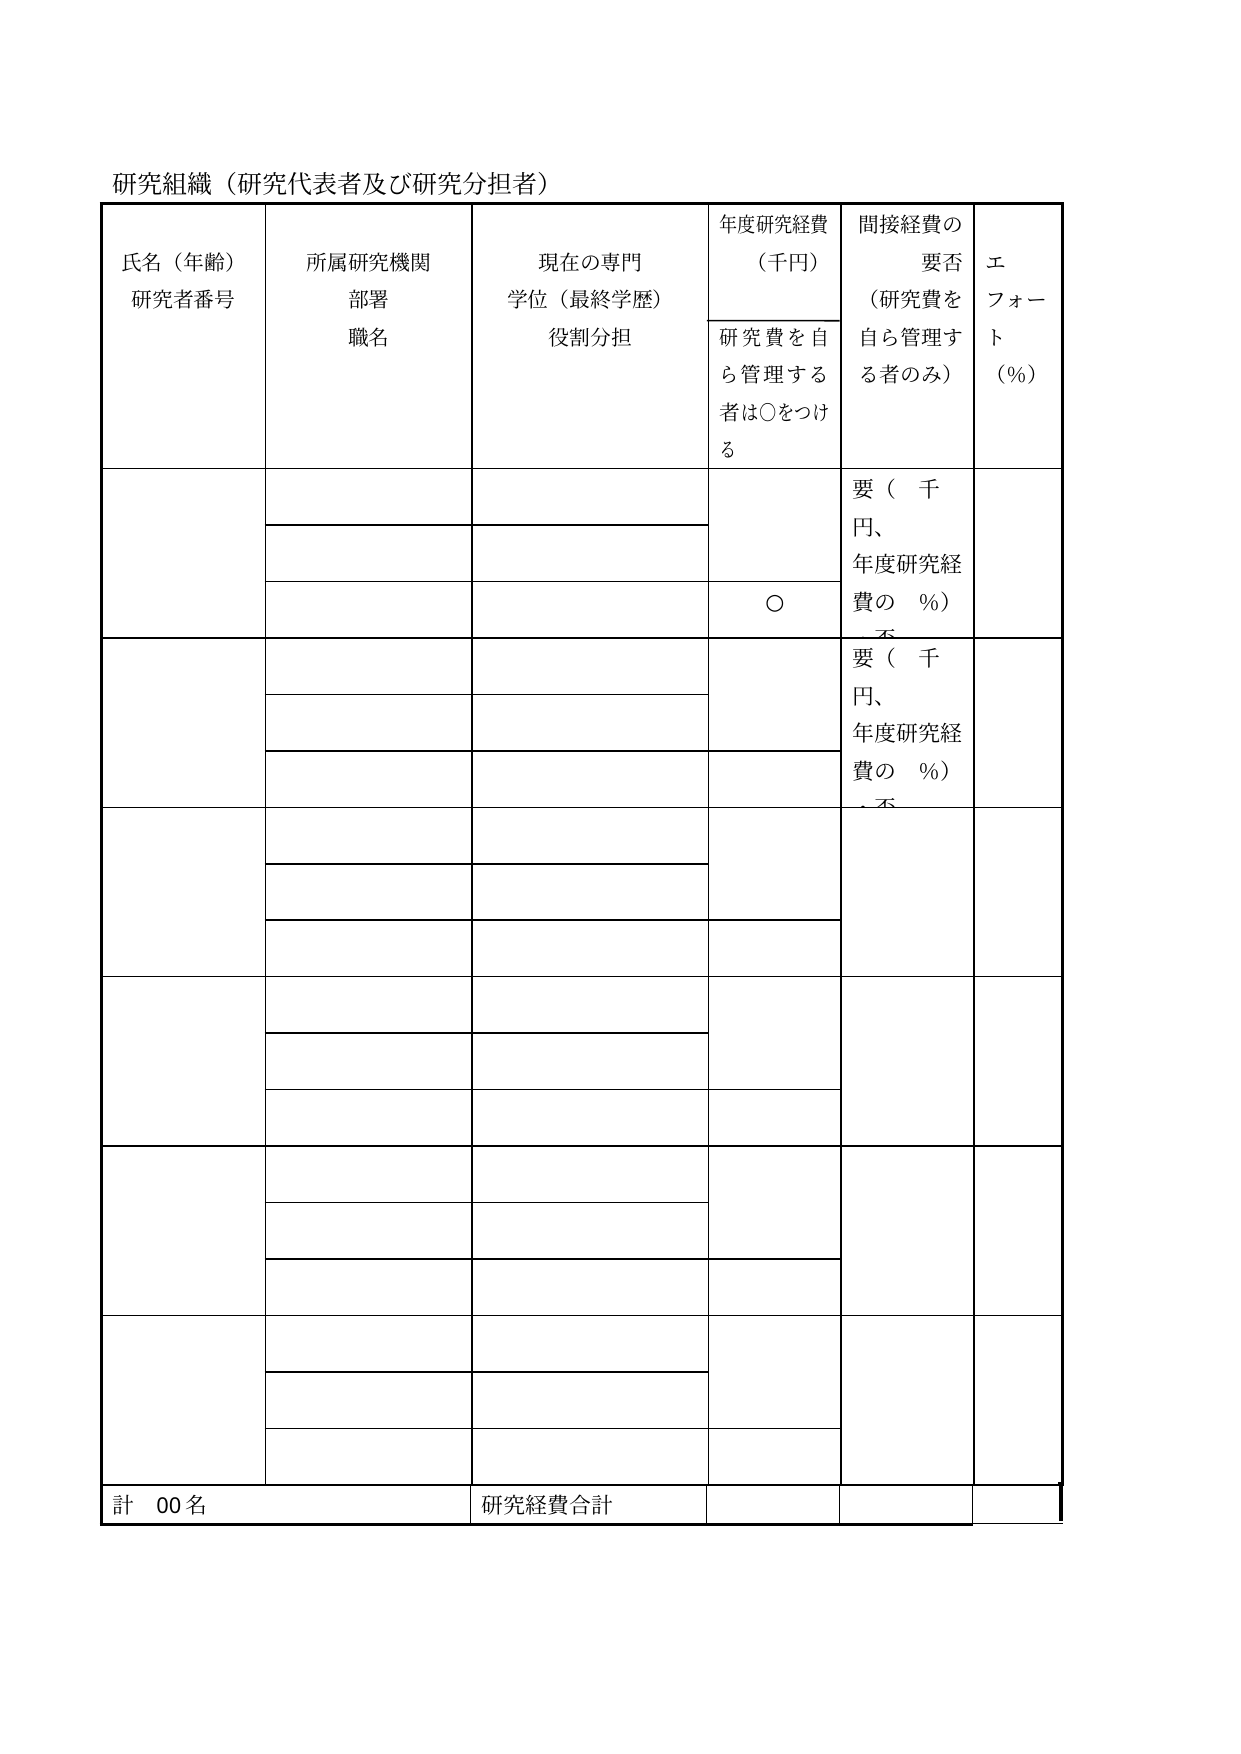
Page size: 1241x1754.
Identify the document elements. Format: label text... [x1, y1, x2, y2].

table_cell [103, 808, 265, 976]
table_cell ○ [709, 582, 840, 637]
table_header 現在の専門 学位（最終学歴） 役割分担 [473, 205, 708, 468]
table_cell [473, 808, 708, 863]
table_cell [103, 469, 265, 637]
table_cell [473, 977, 708, 1032]
table_cell [473, 752, 708, 806]
table_cell [266, 582, 471, 637]
table_cell [473, 695, 708, 750]
table_cell [266, 1147, 471, 1202]
table_cell [266, 469, 471, 524]
table_cell [103, 977, 265, 1145]
table_cell [473, 1373, 708, 1427]
table_cell [266, 1429, 471, 1484]
table_cell [975, 977, 1061, 1145]
table_cell [266, 1373, 471, 1427]
table_cell 要（ 千円、 年度研究経費の ％） ・否 [842, 469, 973, 637]
table_cell [473, 639, 708, 693]
table_cell [473, 1090, 708, 1145]
table_cell [473, 1203, 708, 1258]
table_header 間接経費の要否 （研究費を自ら管理する者のみ） [842, 205, 973, 468]
text 研究組織（研究代表者及び研究分担者） [112, 164, 1128, 202]
table_cell [266, 977, 471, 1032]
table_cell [975, 1147, 1061, 1314]
table_cell [266, 526, 471, 581]
table_cell [473, 1034, 708, 1089]
table_cell 研究経費合計 [471, 1486, 706, 1523]
table_cell [266, 639, 471, 693]
table_cell [473, 1260, 708, 1314]
table_cell [266, 921, 471, 976]
table_cell [975, 808, 1061, 976]
table_header 年度研究経費 （千円） 研究費を自ら管理する者は○をつける [709, 322, 840, 468]
table_cell [709, 1147, 840, 1258]
table_cell [709, 1260, 840, 1314]
table_cell [473, 526, 708, 581]
table_cell [473, 1316, 708, 1371]
table_cell 計 00名 [103, 1486, 470, 1523]
table_cell [709, 1429, 840, 1484]
table_cell [266, 1034, 471, 1089]
table_cell [266, 1316, 471, 1371]
table_header 年度研究経費 （千円） 研究費を自ら管理する者は○をつける [709, 205, 840, 319]
table_cell [842, 808, 973, 976]
table_cell [473, 921, 708, 976]
table_cell [709, 469, 840, 581]
table_header 所属研究機関 部署 職名 [266, 205, 471, 468]
table_cell [103, 1316, 265, 1484]
table_cell 要（ 千円、 年度研究経費の ％） ・否 [842, 639, 973, 806]
table_cell [266, 865, 471, 919]
table_cell [266, 695, 471, 750]
table_cell [473, 1147, 708, 1202]
table_cell [709, 1090, 840, 1145]
table_cell [266, 1260, 471, 1314]
table_cell [842, 1147, 973, 1314]
table_cell [709, 1316, 840, 1427]
table_cell [709, 921, 840, 976]
table_cell [842, 1316, 973, 1484]
table_cell [266, 1203, 471, 1258]
table_cell [709, 752, 840, 806]
table_header エフォート （％） [975, 205, 1061, 468]
table_cell [473, 865, 708, 919]
table_cell [973, 1486, 1061, 1523]
table_cell [975, 639, 1061, 806]
table_header 氏名（年齢） 研究者番号 [103, 205, 265, 468]
table_cell [707, 1486, 839, 1523]
table_cell [709, 639, 840, 750]
table_cell [709, 808, 840, 919]
table_cell [473, 469, 708, 524]
table_cell [266, 1090, 471, 1145]
table_cell [473, 582, 708, 637]
table_cell [709, 977, 840, 1089]
table_cell [103, 639, 265, 806]
table_cell [266, 752, 471, 806]
table_cell [473, 1429, 708, 1484]
table_cell [103, 1147, 265, 1314]
table_cell [266, 808, 471, 863]
table_cell [975, 1316, 1061, 1484]
table_cell [842, 977, 973, 1145]
table_cell [840, 1486, 972, 1523]
table_cell [975, 469, 1061, 637]
